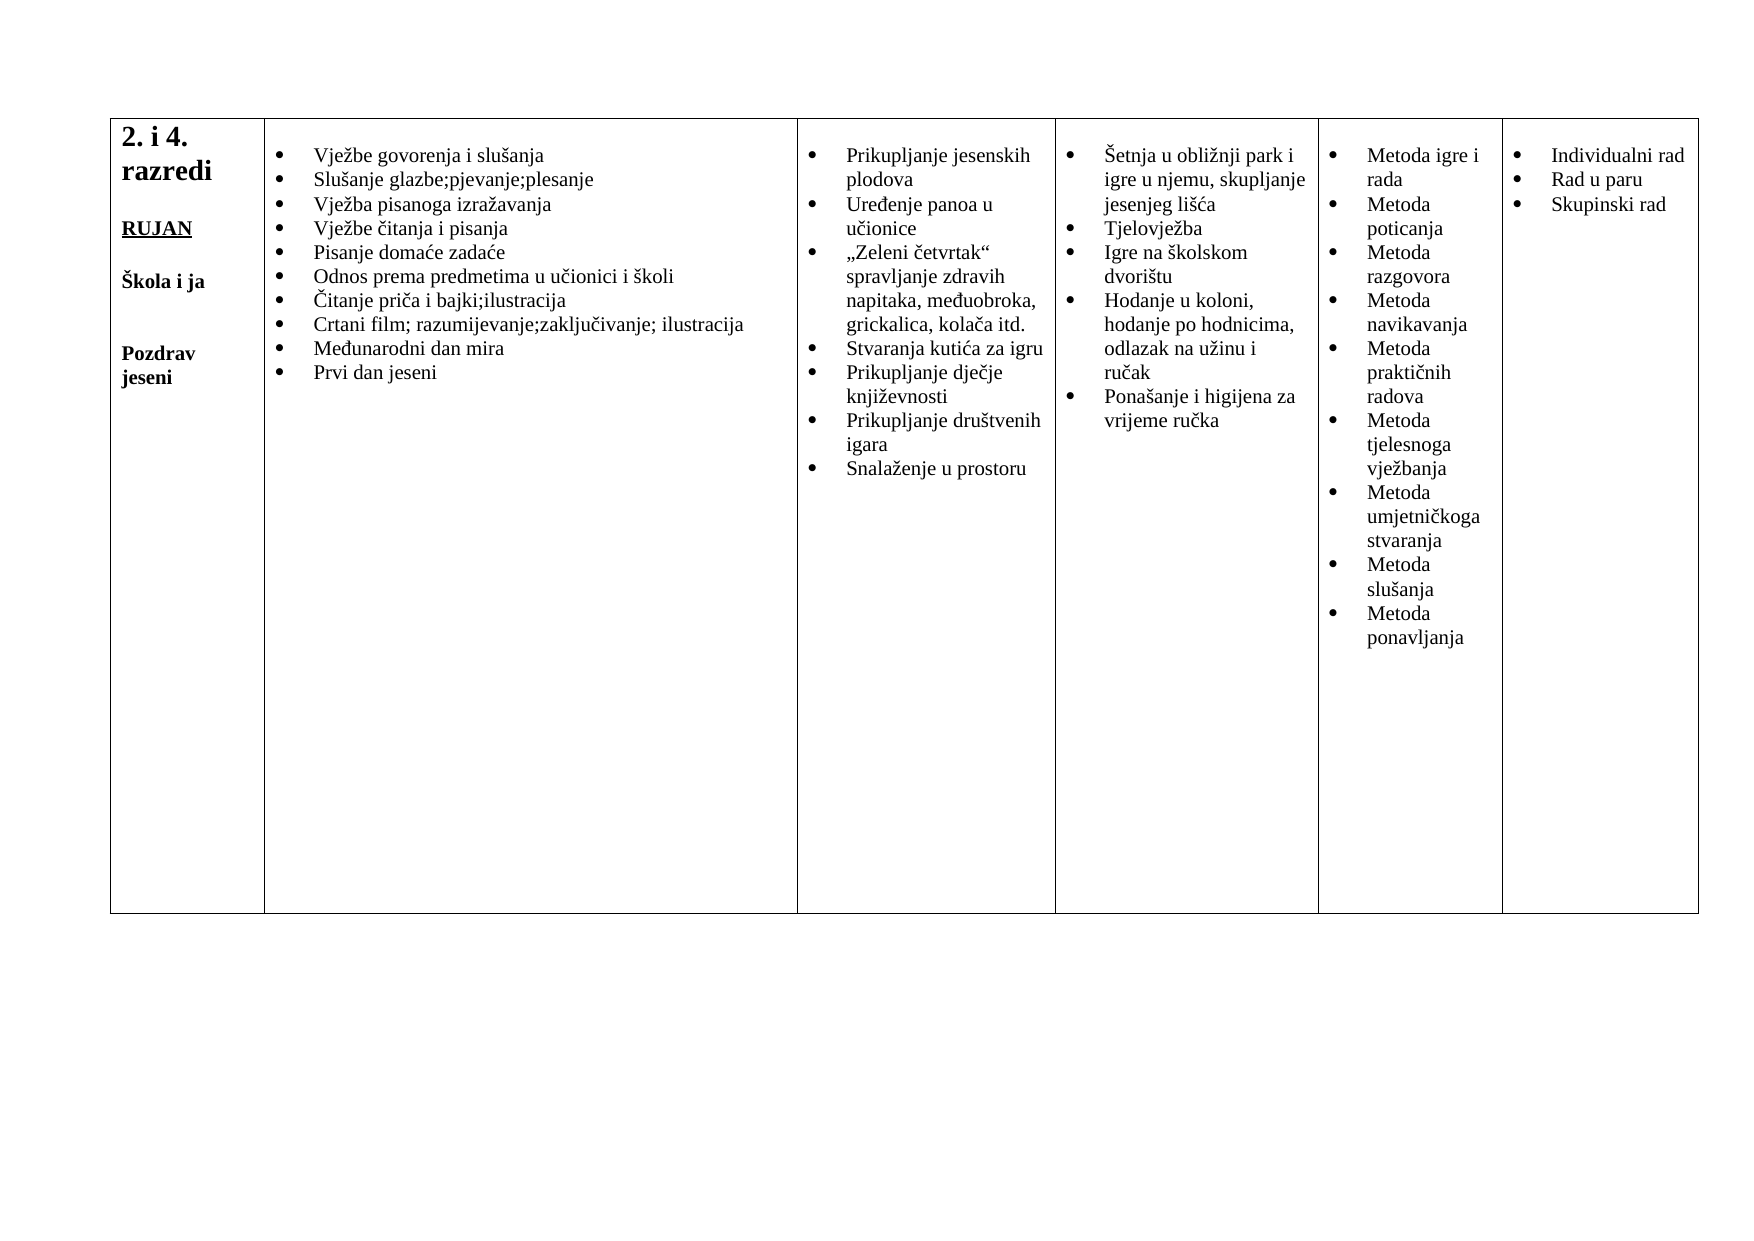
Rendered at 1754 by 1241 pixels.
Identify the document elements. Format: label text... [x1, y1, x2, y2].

table_header Prikupljanje jesenskih plodova Uređenje panoa u učionice „Zeleni četvrtak“ spravljanje zdravih napitaka, međuobroka, grickalica, kolača itd. Stvaranja kutića za igru Prikupljanje dječje književnosti Prikupljanje društvenih igara Snalaženje u prostoru [798, 119, 1055, 913]
table_header Metoda igre i rada Metoda poticanja Metoda razgovora Metoda navikavanja Metoda praktičnih radova Metoda tjelesnoga vježbanja Metoda umjetničkoga stvaranja Metoda slušanja Metoda ponavljanja [1319, 119, 1502, 913]
table_header 2. i 4. razredi RUJAN Škola i ja Pozdrav jeseni [111, 119, 264, 913]
table_header Individualni rad Rad u paru Skupinski rad [1503, 119, 1698, 913]
table_header Šetnja u obližnji park i igre u njemu, skupljanje jesenjeg lišća Tjelovježba Igre na školskom dvorištu Hodanje u koloni, hodanje po hodnicima, odlazak na užinu i ručak Ponašanje i higijena za vrijeme ručka [1056, 119, 1318, 913]
table_header Vježbe govorenja i slušanja Slušanje glazbe;pjevanje;plesanje Vježba pisanoga izražavanja Vježbe čitanja i pisanja Pisanje domaće zadaće Odnos prema predmetima u učionici i školi Čitanje priča i bajki;ilustracija Crtani film; razumijevanje;zaključivanje; ilustracija Međunarodni dan mira Prvi dan jeseni [265, 119, 797, 913]
